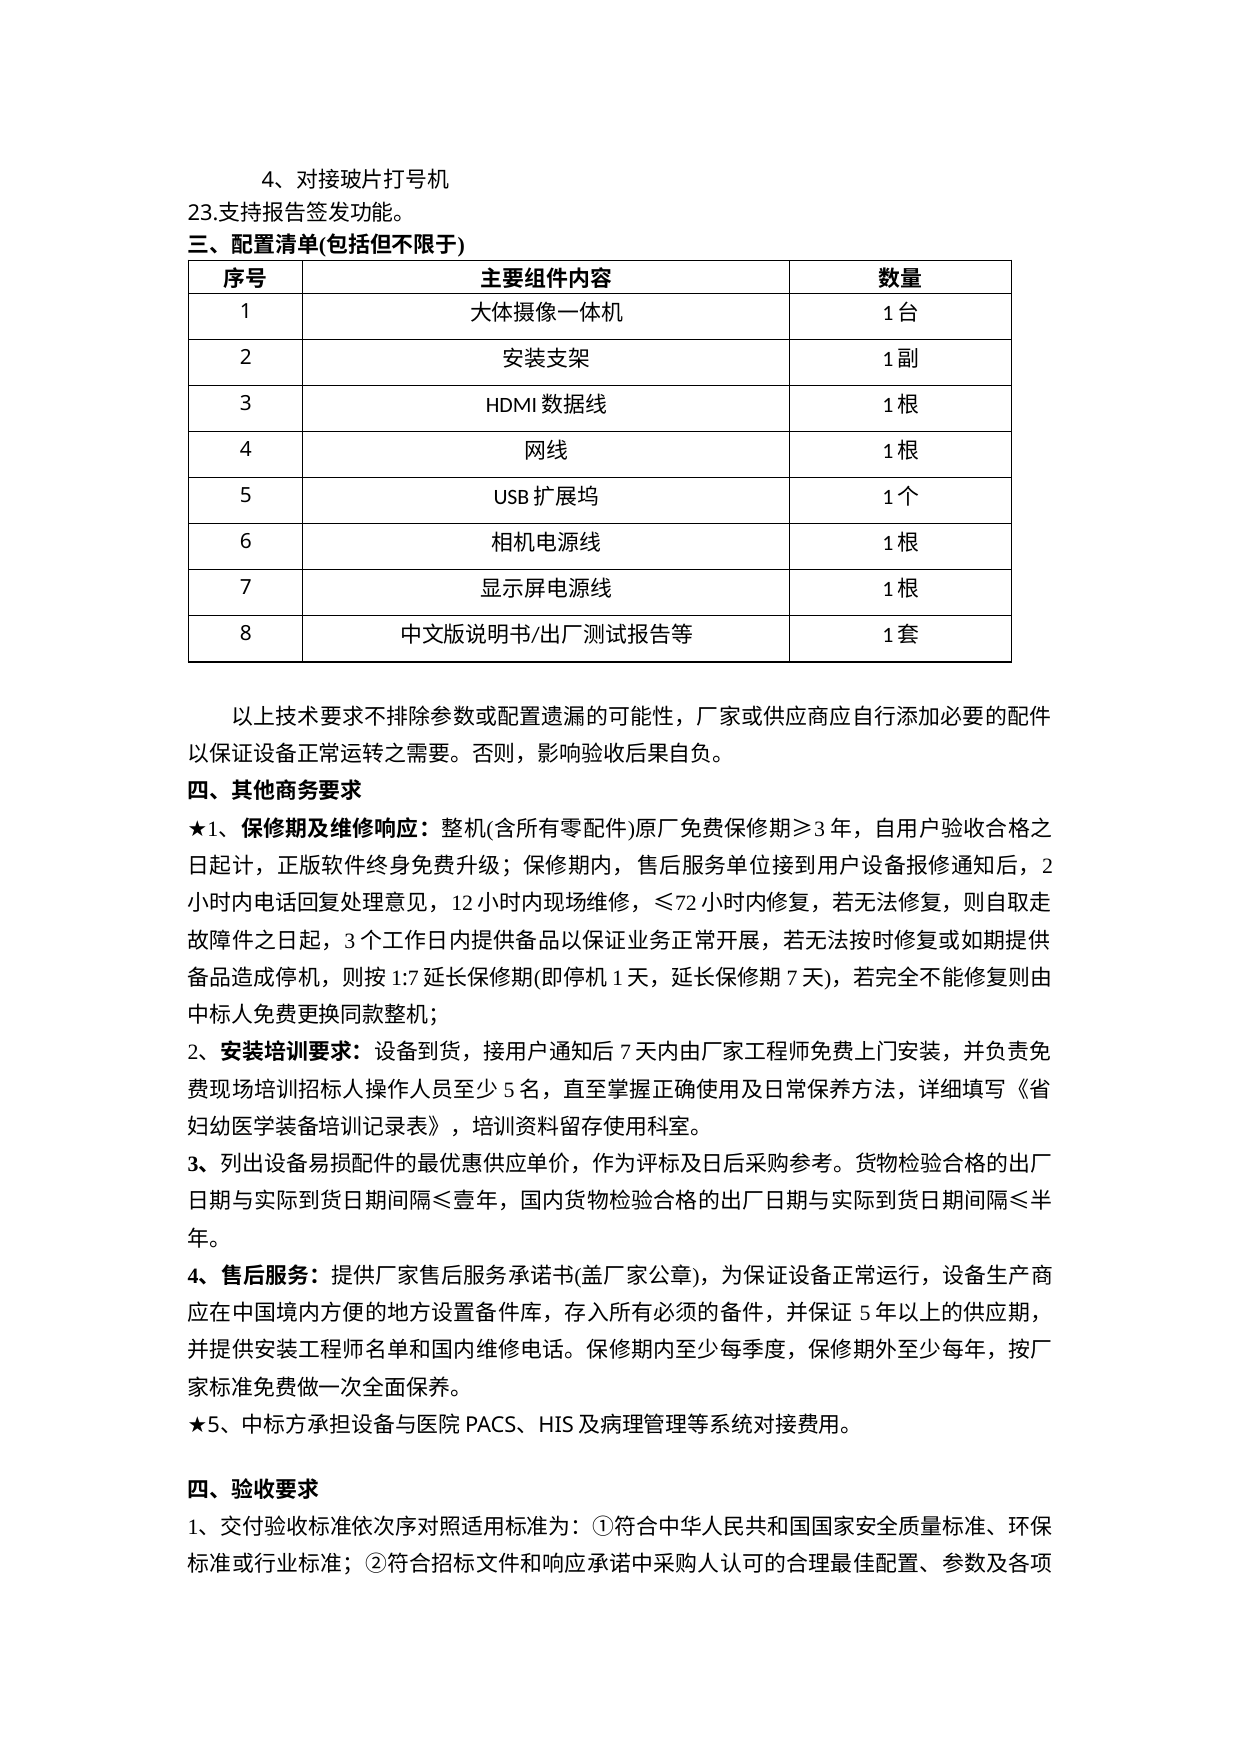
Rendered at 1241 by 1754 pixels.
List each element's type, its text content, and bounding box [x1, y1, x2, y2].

table_cell 1台 [790, 294, 1011, 339]
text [187, 1509, 1053, 1578]
table_cell 1根 [790, 570, 1011, 615]
table_cell 网线 [303, 432, 789, 477]
table_cell 5 [189, 478, 302, 523]
table_cell 大体摄像一体机 [303, 294, 789, 339]
table_cell HDMI数据线 [303, 386, 789, 431]
text 2、安装培训要求：设备到货，接用户通知后7天内由厂家工程师免费上门安装，并负责免费现场培训招标人操作人员至少5名，直至掌握正确使用及日常保养方法，详细填写《省妇幼医学装备培训记录表》，培训资料留存使用科室。 [187, 1034, 1053, 1141]
table_header 数量 [790, 261, 1011, 293]
table_cell 3 [189, 386, 302, 431]
text 23.支持报告签发功能。 [187, 194, 1053, 227]
text 以上技术要求不排除参数或配置遗漏的可能性，厂家或供应商应自行添加必要的配件以保证设备正常运转之需要。否则，影响验收后果自负。 [187, 699, 1053, 768]
text ★1、保修期及维修响应：整机(含所有零配件)原厂免费保修期≥3年，自用户验收合格之日起计，正版软件终身免费升级；保修期内，售后服务单位接到用户设备报修通知后，2小时内电话回复处理意见，12小时内现场维修，≤72小时内修复，若无法修复，则自取走故障件之日起，3个工作日内提供备品以保证业务正常开展，若无法按时修复或如期提供备品造成停机，则按1:7延长保修期(即停机1天，延长保修期7天)，若完全不能修复则由中标人免费更换同款整机； [187, 810, 1053, 1029]
table_cell USB扩展坞 [303, 478, 789, 523]
table_cell 2 [189, 340, 302, 385]
table_cell 中文版说明书/出厂测试报告等 [303, 616, 789, 661]
table_cell 1副 [790, 340, 1011, 385]
text 4、售后服务：提供厂家售后服务承诺书(盖厂家公章)，为保证设备正常运行，设备生产商应在中国境内方便的地方设置备件库，存入所有必须的备件，并保证5年以上的供应期，并提供安装工程师名单和国内维修电话。保修期内至少每季度，保修期外至少每年，按厂家标准免费做一次全面保养。 [187, 1257, 1053, 1402]
table_cell 8 [189, 616, 302, 661]
table_cell 1 [189, 294, 302, 339]
table_cell 4 [189, 432, 302, 477]
table_cell 1根 [790, 432, 1011, 477]
table_cell 相机电源线 [303, 524, 789, 569]
table_cell 1个 [790, 478, 1011, 523]
table_header 主要组件内容 [303, 261, 789, 293]
text 3、列出设备易损配件的最优惠供应单价，作为评标及日后采购参考。货物检验合格的出厂日期与实际到货日期间隔≤壹年，国内货物检验合格的出厂日期与实际到货日期间隔≤半年。 [187, 1146, 1053, 1253]
table_header 序号 [189, 261, 302, 293]
text 4、对接玻片打号机 [187, 162, 1053, 194]
table_cell 安装支架 [303, 340, 789, 385]
table_cell 7 [189, 570, 302, 615]
table_cell 显示屏电源线 [303, 570, 789, 615]
text 三、配置清单(包括但不限于) [187, 227, 1053, 259]
table_cell 1套 [790, 616, 1011, 661]
text 四、验收要求 [187, 1472, 1053, 1504]
text ★5、中标方承担设备与医院PACS、HIS及病理管理等系统对接费用。 [187, 1407, 1053, 1439]
table_cell 1根 [790, 524, 1011, 569]
table_cell 6 [189, 524, 302, 569]
table_cell 1根 [790, 386, 1011, 431]
text 四、其他商务要求 [187, 773, 1053, 806]
